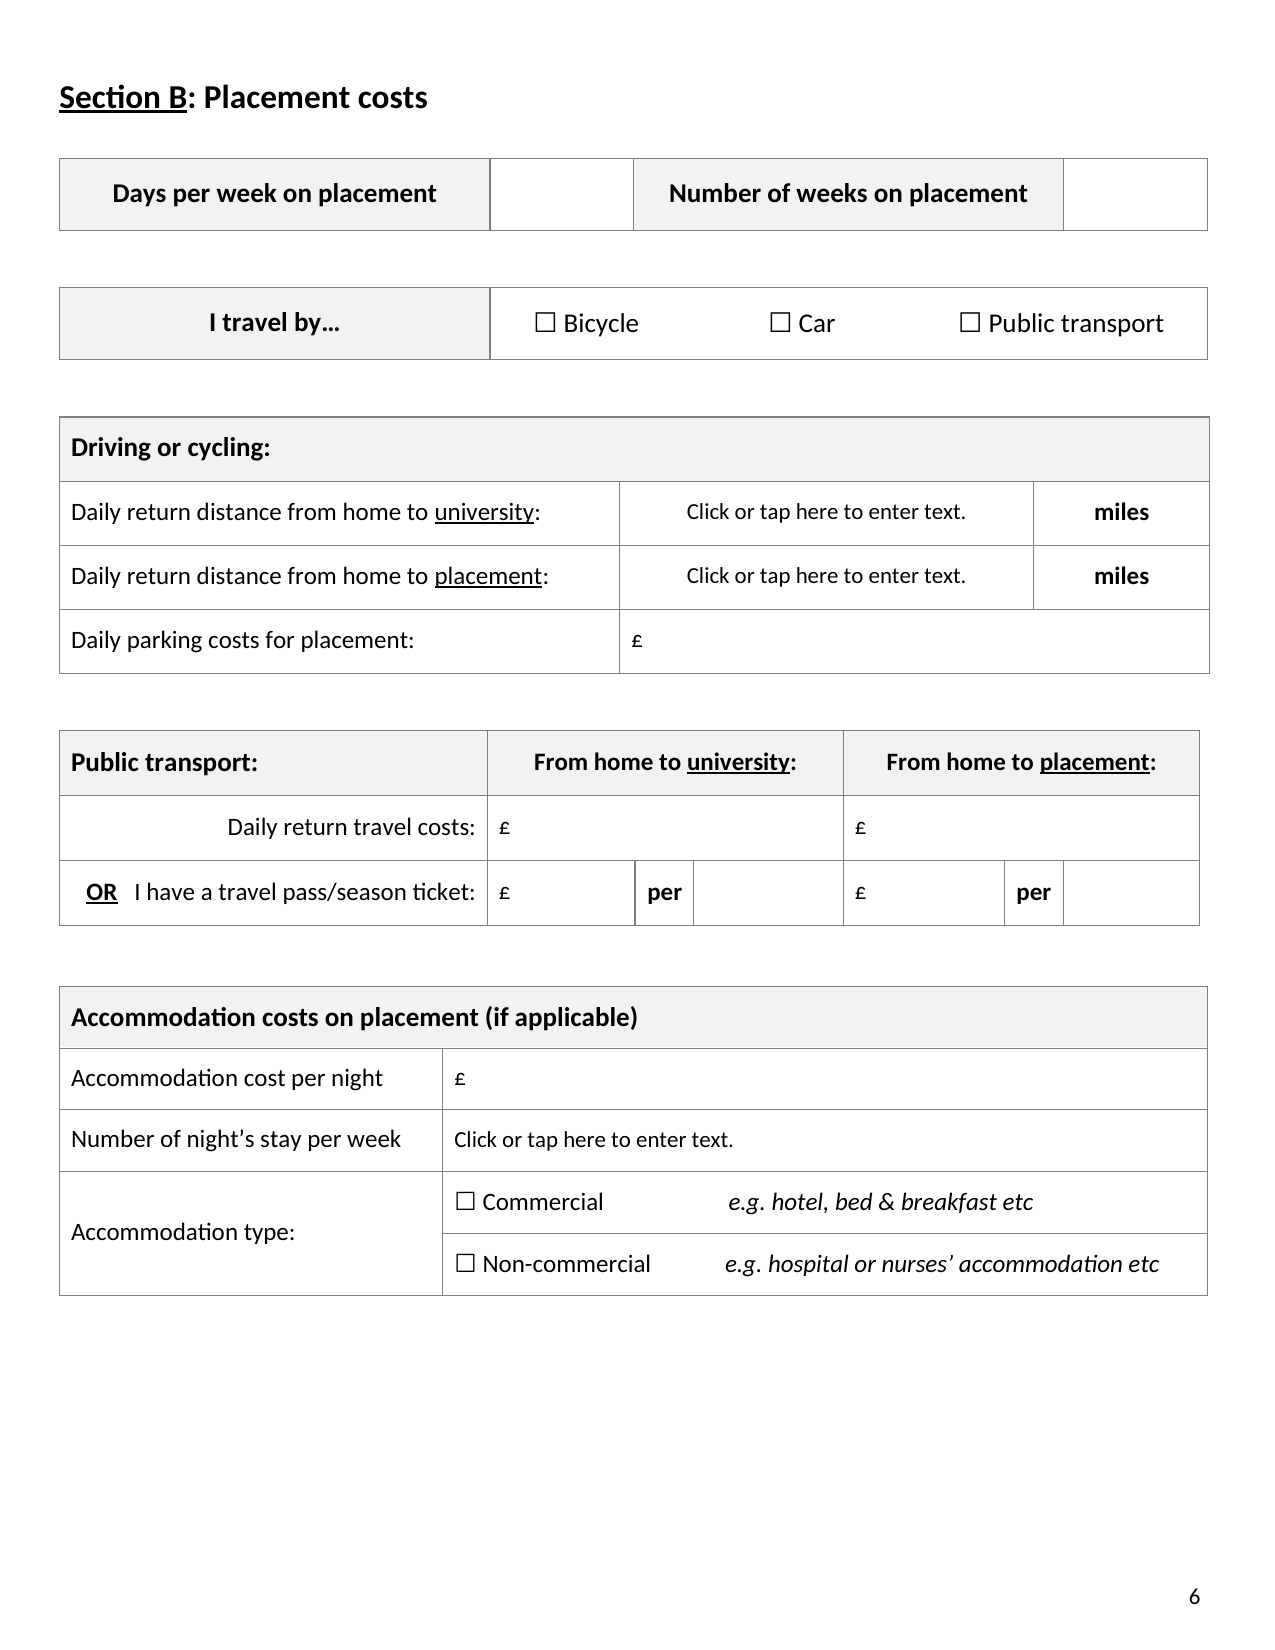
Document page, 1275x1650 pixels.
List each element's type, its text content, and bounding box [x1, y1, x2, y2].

text Section B: Placement costs [59, 76, 1200, 116]
table_cell Daily parking costs for placement: [60, 610, 619, 673]
table_header Bicycle Car Public transport [491, 288, 1207, 359]
table_cell per [636, 861, 693, 925]
table_cell Accommodation type: [60, 1172, 442, 1294]
table_header Accommodation costs on placement (if applicable) [60, 987, 1207, 1047]
table_cell per [1005, 861, 1063, 925]
table_header Days per week on placement [60, 159, 489, 230]
table_cell Commercial e.g. hotel, bed & breakfast etc [443, 1172, 1207, 1233]
table_cell miles [1034, 482, 1209, 545]
table_cell Daily return distance from home to placement: [60, 546, 619, 609]
table_cell Non-commercial e.g. hospital or nurses’ accommodation etc [443, 1234, 1207, 1294]
table_cell OR I have a travel pass/season ticket: [60, 861, 487, 925]
table_cell Number of night’s stay per week [60, 1110, 442, 1171]
table_header Number of weeks on placement [634, 159, 1063, 230]
table_header I travel by… [60, 288, 489, 359]
table_header Driving or cycling: [60, 418, 1209, 481]
table_cell Accommodation cost per night [60, 1049, 442, 1109]
table_header From home to university: [488, 731, 843, 795]
table_header Public transport: [60, 731, 487, 795]
table_cell Daily return distance from home to university: [60, 482, 619, 545]
table_cell miles [1034, 546, 1209, 609]
table_cell Daily return travel costs: [60, 796, 487, 860]
table_header From home to placement: [844, 731, 1199, 795]
